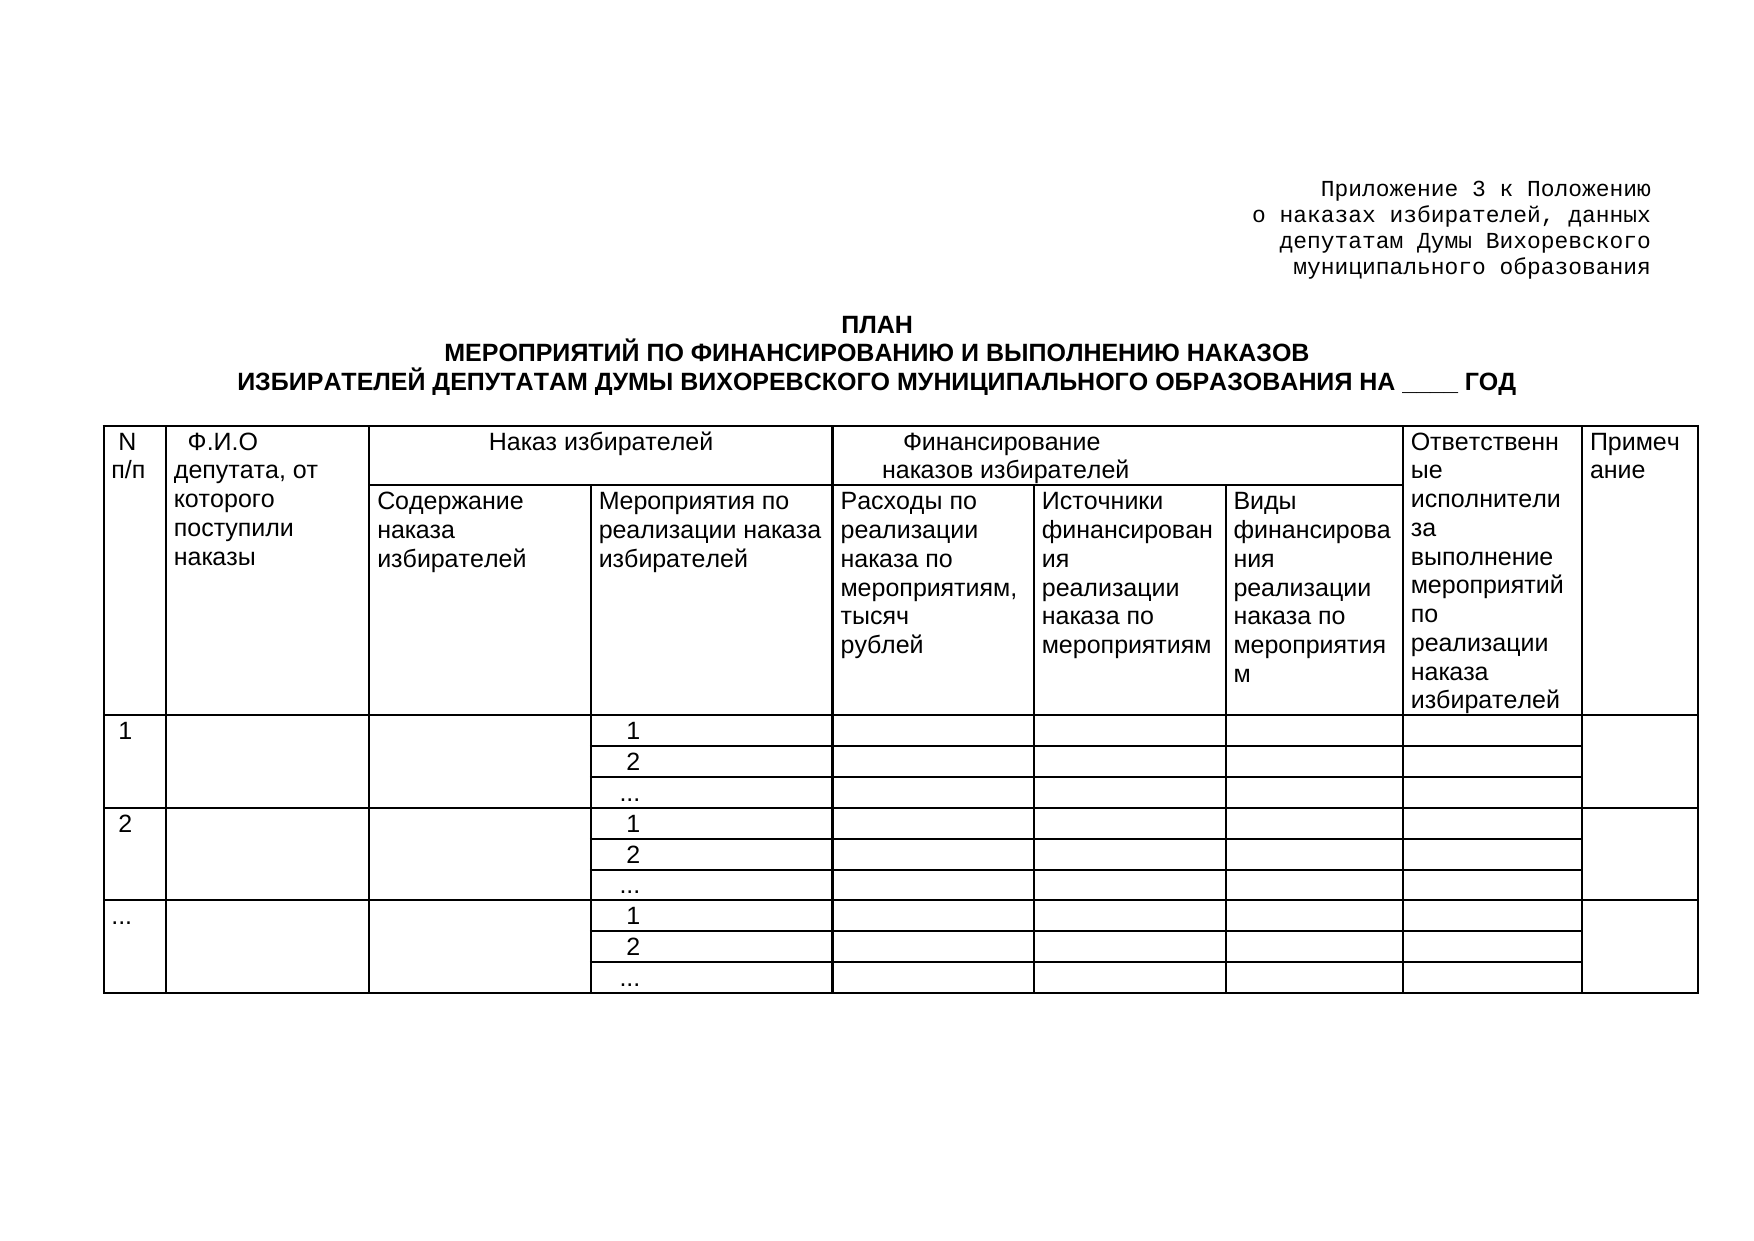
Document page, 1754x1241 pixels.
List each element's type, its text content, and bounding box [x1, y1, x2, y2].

table_cell [1227, 932, 1402, 961]
table_header Финансирование наказов избирателей [834, 427, 1402, 484]
table_cell [1404, 747, 1581, 776]
table_cell [1035, 778, 1225, 807]
text о наказах избирателей, данных [103, 203, 1651, 229]
table_cell [1404, 932, 1581, 961]
text муниципального образования [103, 255, 1651, 281]
table_cell [1227, 778, 1402, 807]
text депутатам Думы Вихоревского [103, 229, 1651, 255]
table_cell [1227, 840, 1402, 868]
text МЕРОПРИЯТИЙ ПО ФИНАНСИРОВАНИЮ И ВЫПОЛНЕНИЮ НАКАЗОВ [103, 338, 1651, 367]
table_cell [1227, 901, 1402, 930]
table_cell [834, 747, 1033, 776]
table_cell [834, 871, 1033, 899]
table_cell [1035, 809, 1225, 838]
table_cell [1035, 871, 1225, 899]
table_cell ... [592, 963, 831, 992]
table_cell [1583, 901, 1697, 992]
text ИЗБИРАТЕЛЕЙ ДЕПУТАТАМ ДУМЫ ВИХОРЕВСКОГО МУНИЦИПАЛЬНОГО ОБРАЗОВАНИЯ НА ____ ГОД [103, 367, 1651, 396]
table_cell [1035, 747, 1225, 776]
table_cell [1035, 963, 1225, 992]
table_cell 1 [592, 901, 831, 930]
table_cell [834, 716, 1033, 745]
text ПЛАН [103, 310, 1651, 338]
table_cell [370, 716, 590, 807]
table_cell [1404, 963, 1581, 992]
table_cell [834, 778, 1033, 807]
table_cell Мероприятия по реализации наказа избирателей [592, 486, 831, 714]
table_cell 2 [105, 809, 165, 899]
table_cell 1 [592, 809, 831, 838]
table_cell [370, 809, 590, 899]
table_cell Виды финансирования реализации наказа по мероприятиям [1227, 486, 1402, 714]
table_cell [834, 963, 1033, 992]
table_cell [1227, 871, 1402, 899]
table_cell 1 [592, 716, 831, 745]
table_cell [1227, 963, 1402, 992]
table_cell [1404, 871, 1581, 899]
table_cell ... [592, 871, 831, 899]
table_cell 2 [592, 840, 831, 868]
table_cell Содержание наказа избирателей [370, 486, 590, 714]
table_cell [1227, 747, 1402, 776]
table_cell [1035, 840, 1225, 868]
table_cell [1227, 809, 1402, 838]
table_cell [1583, 809, 1697, 899]
table_header Примечание [1583, 427, 1697, 714]
table_cell [1404, 901, 1581, 930]
table_cell 2 [592, 932, 831, 961]
table_cell Источники финансирования реализации наказа по мероприятиям [1035, 486, 1225, 714]
text Приложение 3 к Положению [103, 177, 1651, 203]
table_cell [167, 716, 368, 807]
table_cell [834, 932, 1033, 961]
table_cell [1227, 716, 1402, 745]
table_cell [1583, 716, 1697, 807]
table_cell Расходы по реализации наказа по мероприятиям, тысяч рублей [834, 486, 1033, 714]
table_header Наказ избирателей [370, 427, 831, 484]
table_cell 2 [592, 747, 831, 776]
table_cell [834, 901, 1033, 930]
table_cell [1035, 716, 1225, 745]
table_cell [1404, 809, 1581, 838]
table_cell 1 [105, 716, 165, 807]
table_header N п/п [105, 427, 165, 714]
table_cell [1035, 932, 1225, 961]
table_header Ф.И.О депутата, от которого поступили наказы [167, 427, 368, 714]
table_cell [834, 840, 1033, 868]
table_cell [1035, 901, 1225, 930]
table_cell [167, 809, 368, 899]
table_cell [167, 901, 368, 992]
table_cell ... [105, 901, 165, 992]
table_cell ... [592, 778, 831, 807]
table_cell [834, 809, 1033, 838]
table_cell [1404, 840, 1581, 868]
table_cell [370, 901, 590, 992]
table_header Ответственные исполнители за выполнение мероприятий по реализации наказа избирателей [1404, 427, 1581, 714]
table_cell [1404, 778, 1581, 807]
table_cell [1404, 716, 1581, 745]
